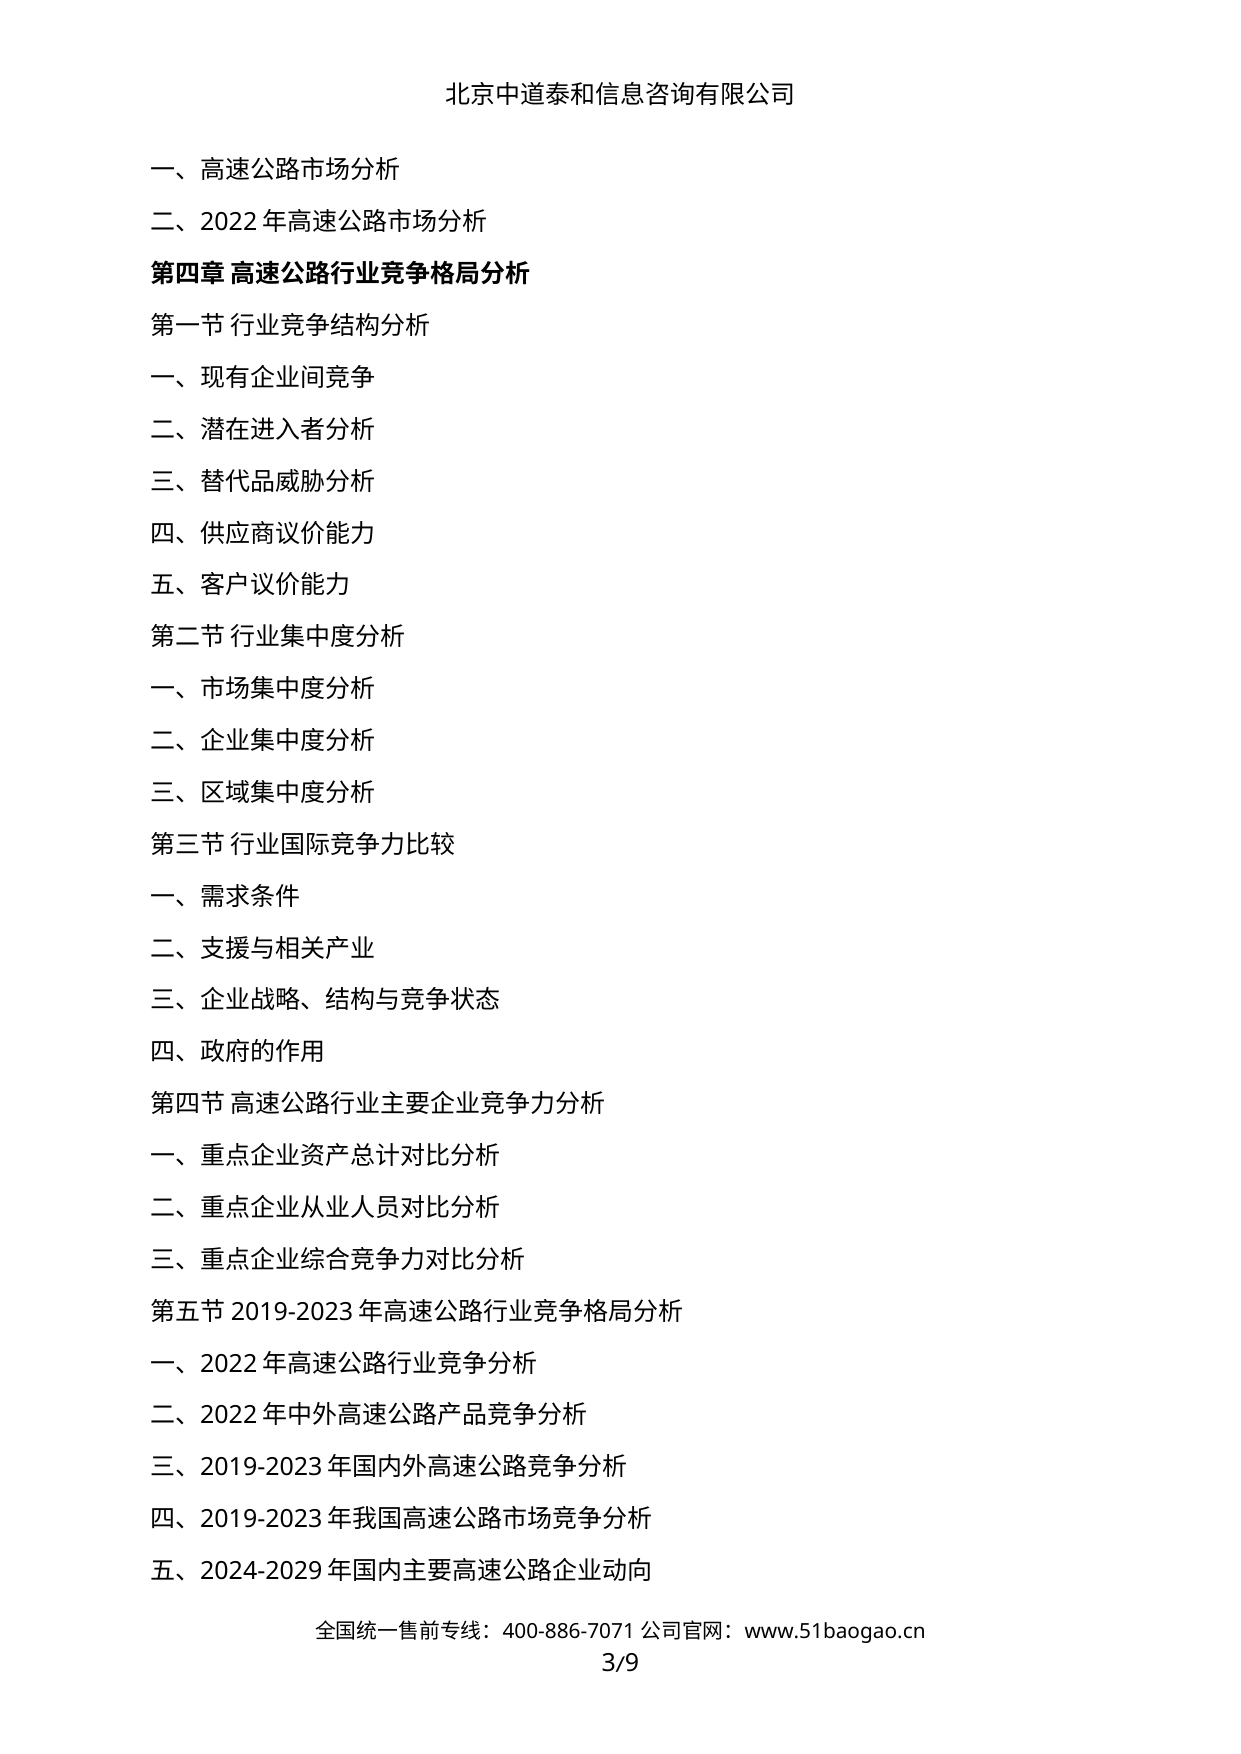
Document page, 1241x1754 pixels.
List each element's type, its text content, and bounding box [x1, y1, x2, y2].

text 三、2019-2023年国内外高速公路竞争分析 [150, 1447, 1090, 1483]
text 三、区域集中度分析 [150, 772, 1090, 809]
text 二、支援与相关产业 [150, 928, 1090, 964]
text 四、政府的作用 [150, 1032, 1090, 1068]
text 第四章 高速公路行业竞争格局分析 [150, 254, 1090, 290]
text 二、2022年中外高速公路产品竞争分析 [150, 1395, 1090, 1431]
text 三、企业战略、结构与竞争状态 [150, 980, 1090, 1016]
text 第五节 2019-2023年高速公路行业竞争格局分析 [150, 1291, 1090, 1327]
text 三、替代品威胁分析 [150, 461, 1090, 497]
text 三、重点企业综合竞争力对比分析 [150, 1239, 1090, 1276]
text 二、重点企业从业人员对比分析 [150, 1187, 1090, 1224]
text 二、潜在进入者分析 [150, 409, 1090, 446]
text 二、2022年高速公路市场分析 [150, 202, 1090, 238]
text 五、客户议价能力 [150, 565, 1090, 601]
text 一、现有企业间竞争 [150, 357, 1090, 394]
text 一、2022年高速公路行业竞争分析 [150, 1343, 1090, 1379]
text 第四节 高速公路行业主要企业竞争力分析 [150, 1084, 1090, 1120]
text 第二节 行业集中度分析 [150, 617, 1090, 653]
text 四、2019-2023年我国高速公路市场竞争分析 [150, 1499, 1090, 1535]
text 四、供应商议价能力 [150, 513, 1090, 549]
text 一、高速公路市场分析 [150, 150, 1090, 186]
text 五、2024-2029年国内主要高速公路企业动向 [150, 1551, 1090, 1587]
text 二、企业集中度分析 [150, 721, 1090, 757]
text 第三节 行业国际竞争力比较 [150, 824, 1090, 861]
text 一、需求条件 [150, 876, 1090, 912]
text 一、市场集中度分析 [150, 669, 1090, 705]
text 一、重点企业资产总计对比分析 [150, 1136, 1090, 1172]
text 第一节 行业竞争结构分析 [150, 306, 1090, 342]
